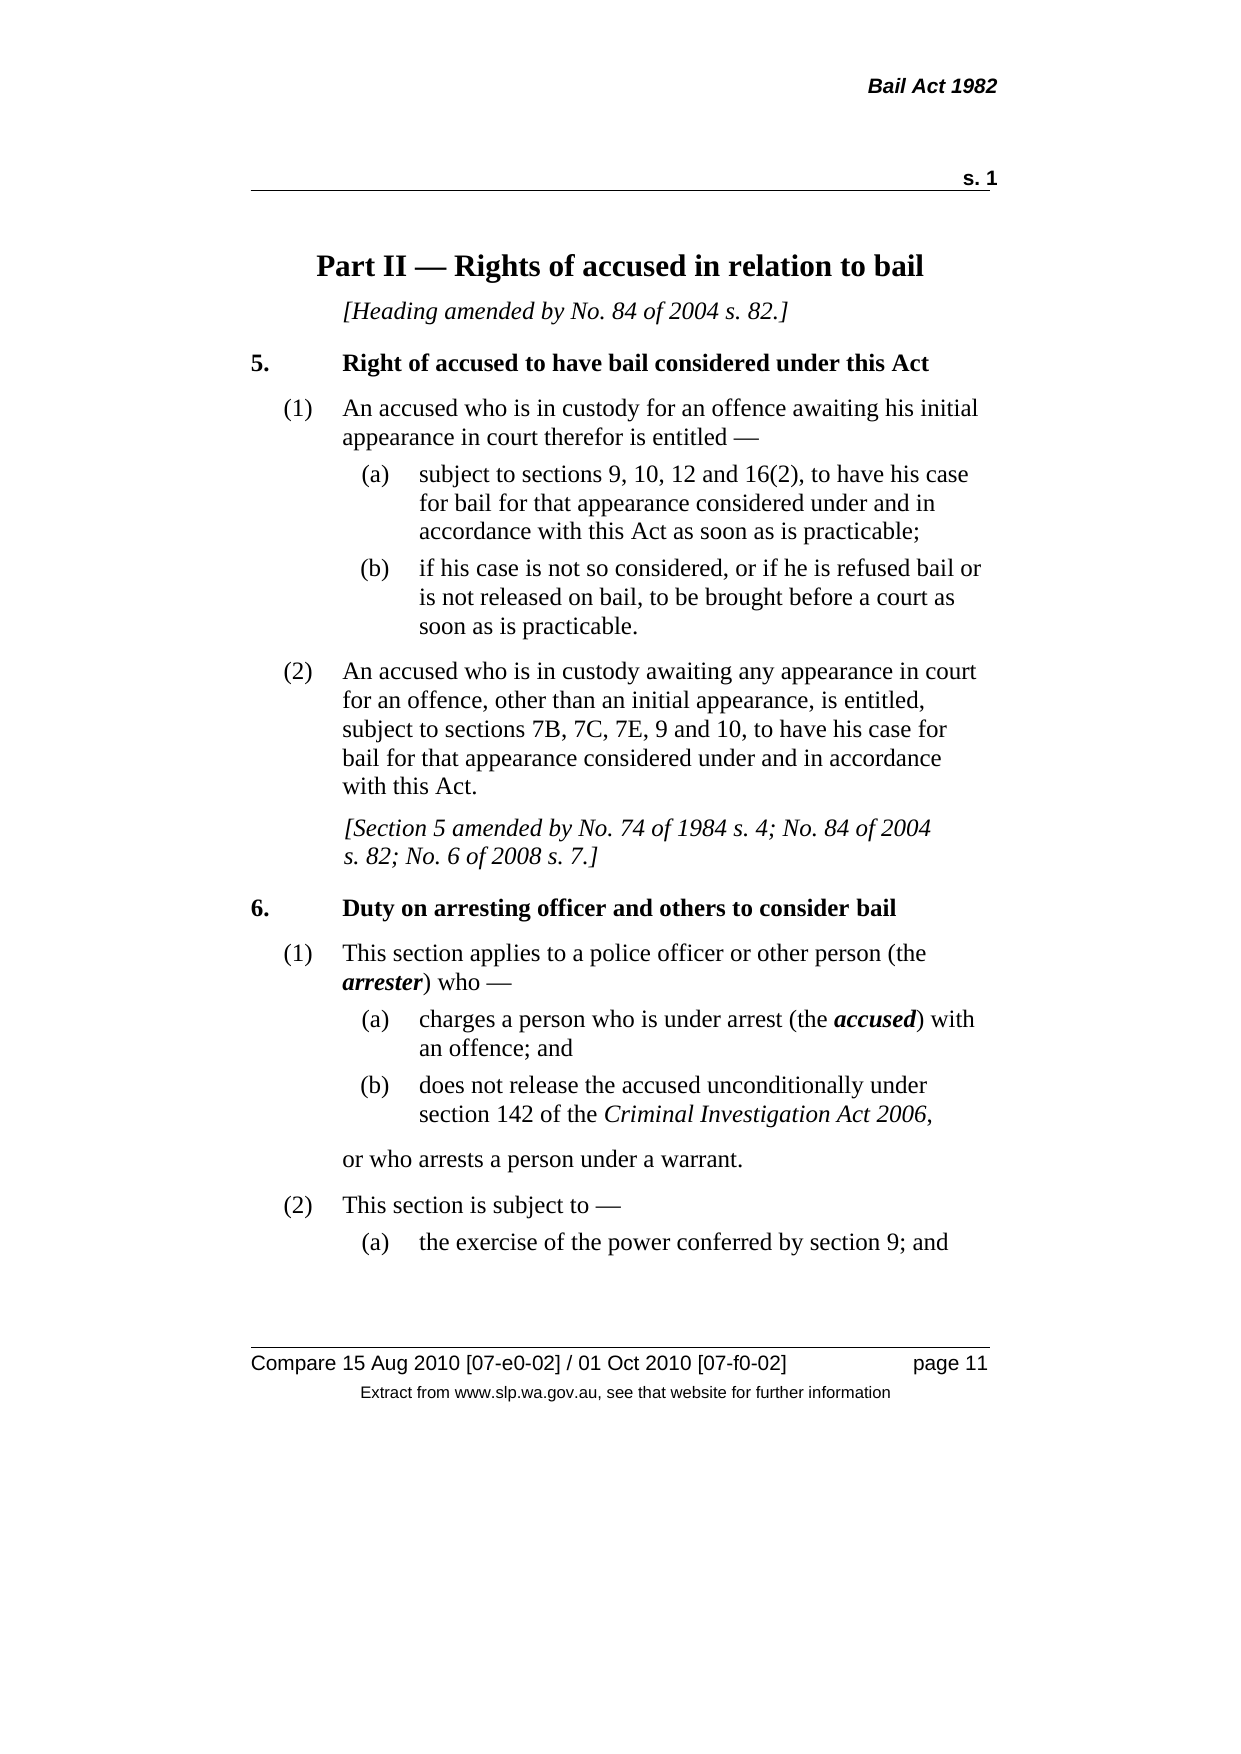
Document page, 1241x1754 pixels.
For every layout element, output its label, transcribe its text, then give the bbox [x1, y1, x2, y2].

subtitle Part II — Rights of accused in relation to bail [251, 247, 990, 283]
text (a) subject to sections 9, 10, 12 and 16(2), to have his case for bail for that appearance considered under and in accordance with this Act as soon as is practicable; [251, 459, 990, 545]
text [Section 5 amended by No. 74 of 1984 s. 4; No. 84 of 2004 s. 82; No. 6 of 2008 s. 7.] [251, 813, 990, 870]
text (2) This section is subject to — [251, 1190, 990, 1218]
text (2) An accused who is in custody awaiting any appearance in court for an offence, other than an initial appearance, is entitled, subject to sections 7B, 7C, 7E, 9 and 10, to have his case for bail for that appearance considered under and in accordance with this Act. [251, 656, 990, 800]
subtitle 6. Duty on arresting officer and others to consider bail [251, 893, 990, 922]
text (b) if his case is not so considered, or if he is refused bail or is not released on bail, to be brought before a court as soon as is practicable. [251, 553, 990, 640]
subtitle [Heading amended by No. 84 of 2004 s. 82.] [251, 296, 990, 325]
text (b) does not release the accused unconditionally under section 142 of the Criminal Investigation Act 2006, [251, 1070, 990, 1128]
text (a) the exercise of the power conferred by section 9; and [251, 1227, 990, 1256]
text (1) This section applies to a police officer or other person (the arrester) who — [251, 938, 990, 996]
subtitle 5. Right of accused to have bail considered under this Act [251, 348, 990, 376]
text (1) An accused who is in custody for an offence awaiting his initial appearance in court therefor is entitled — [251, 393, 990, 451]
text or who arrests a person under a warrant. [251, 1144, 990, 1173]
text (a) charges a person who is under arrest (the accused) with an offence; and [251, 1004, 990, 1062]
